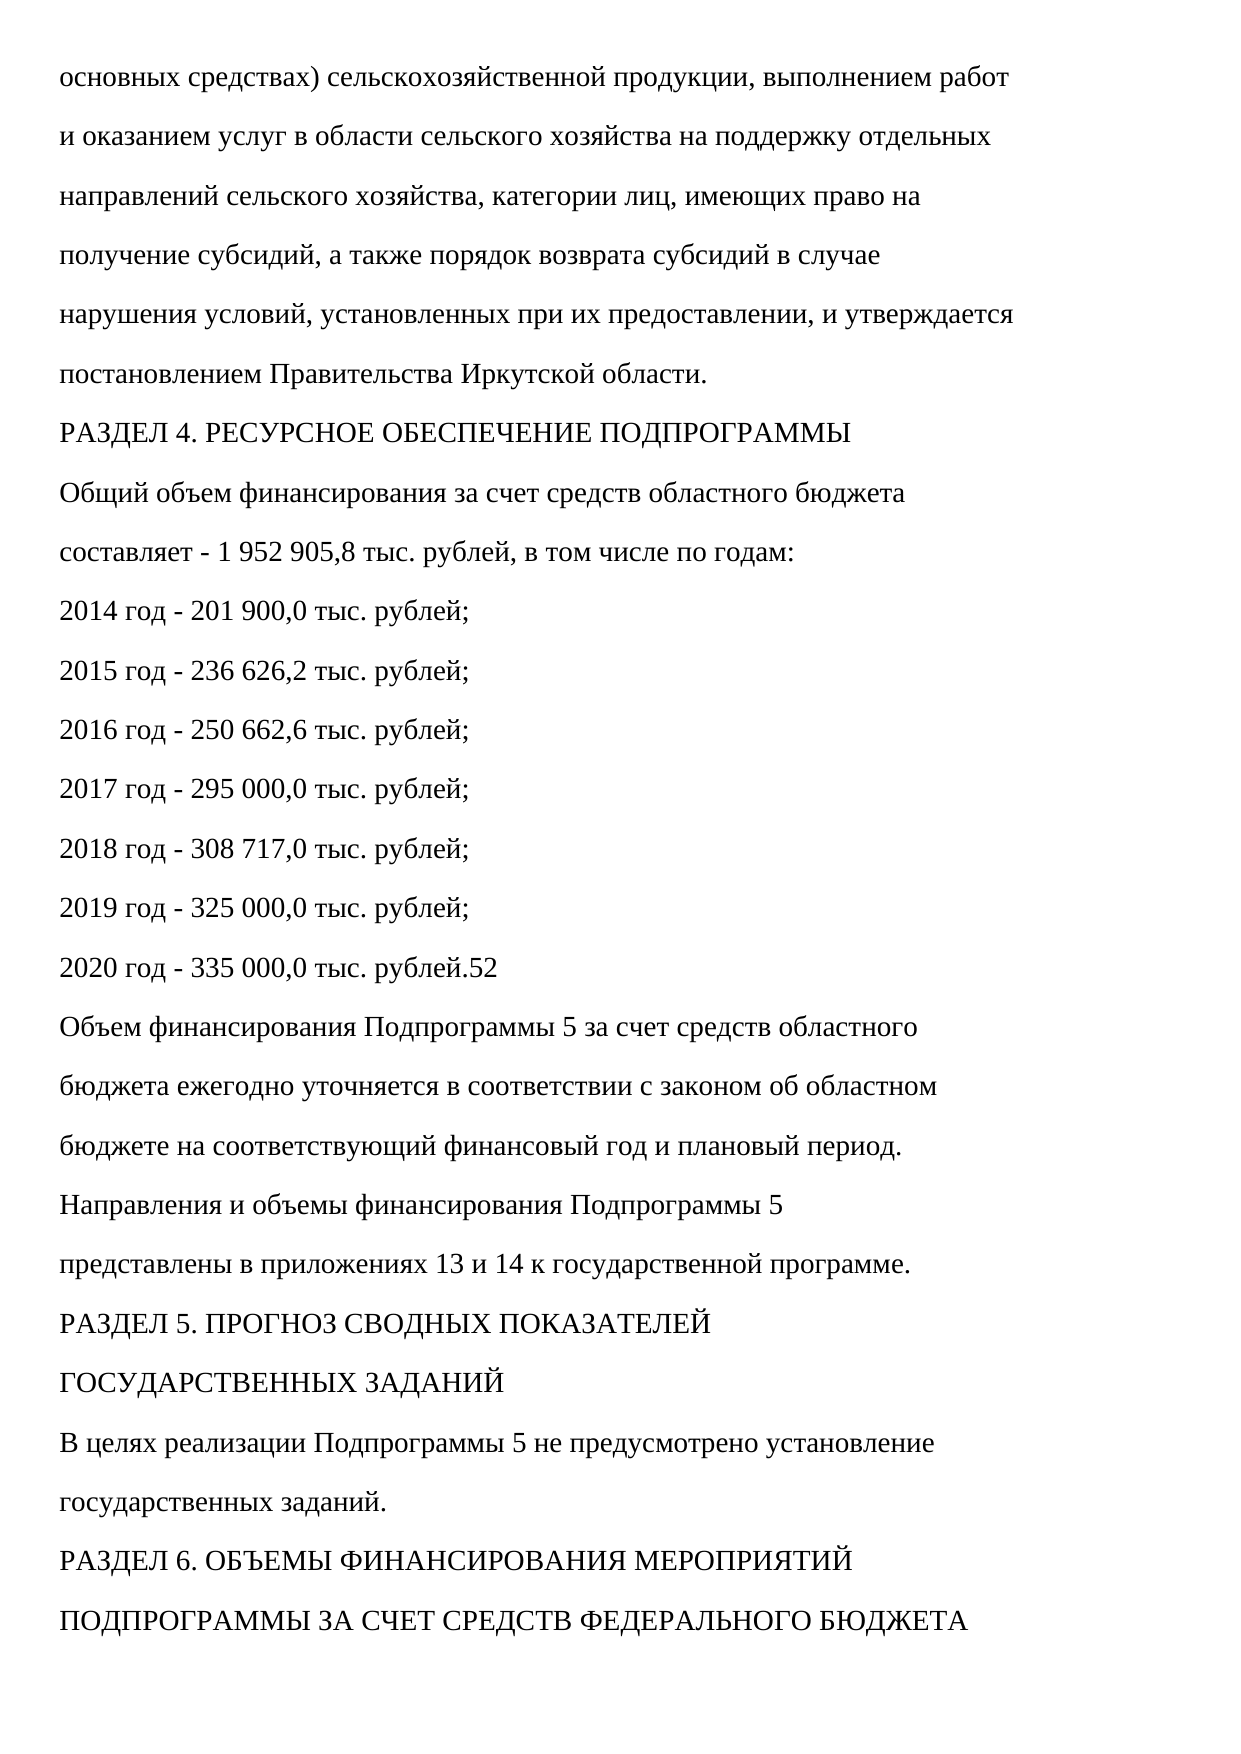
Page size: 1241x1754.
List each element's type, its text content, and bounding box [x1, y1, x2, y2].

text 2016 год - 250 662,6 тыс. рублей; [59, 712, 1181, 746]
text РАЗДЕЛ 6. ОБЪЕМЫ ФИНАНСИРОВАНИЯ МЕРОПРИЯТИЙ [59, 1543, 1181, 1577]
text Общий объем финансирования за счет средств областного бюджета [59, 475, 1181, 508]
text получение субсидий, а также порядок возврата субсидий в случае [59, 237, 1181, 271]
text В целях реализации Подпрограммы 5 не предусмотрено установление [59, 1425, 1181, 1458]
text постановлением Правительства Иркутской области. [59, 356, 1181, 389]
text ГОСУДАРСТВЕННЫХ ЗАДАНИЙ [59, 1365, 1181, 1399]
text и оказанием услуг в области сельского хозяйства на поддержку отдельных [59, 118, 1181, 152]
text 2017 год - 295 000,0 тыс. рублей; [59, 772, 1181, 805]
text РАЗДЕЛ 5. ПРОГНОЗ СВОДНЫХ ПОКАЗАТЕЛЕЙ [59, 1306, 1181, 1339]
text Объем финансирования Подпрограммы 5 за счет средств областного [59, 1009, 1181, 1043]
text представлены в приложениях 13 и 14 к государственной программе. [59, 1247, 1181, 1280]
text 2020 год - 335 000,0 тыс. рублей.52 [59, 950, 1181, 983]
text 2014 год - 201 900,0 тыс. рублей; [59, 593, 1181, 627]
text составляет - 1 952 905,8 тыс. рублей, в том числе по годам: [59, 534, 1181, 568]
text РАЗДЕЛ 4. РЕСУРСНОЕ ОБЕСПЕЧЕНИЕ ПОДПРОГРАММЫ [59, 415, 1181, 449]
text ПОДПРОГРАММЫ ЗА СЧЕТ СРЕДСТВ ФЕДЕРАЛЬНОГО БЮДЖЕТА [59, 1603, 1181, 1636]
text бюджете на соответствующий финансовый год и плановый период. [59, 1128, 1181, 1161]
text нарушения условий, установленных при их предоставлении, и утверждается [59, 297, 1181, 330]
text направлений сельского хозяйства, категории лиц, имеющих право на [59, 178, 1181, 211]
text государственных заданий. [59, 1484, 1181, 1518]
text Направления и объемы финансирования Подпрограммы 5 [59, 1187, 1181, 1221]
text бюджета ежегодно уточняется в соответствии с законом об областном [59, 1068, 1181, 1102]
text основных средствах) сельскохозяйственной продукции, выполнением работ [59, 59, 1181, 93]
text 2015 год - 236 626,2 тыс. рублей; [59, 653, 1181, 686]
text 2019 год - 325 000,0 тыс. рублей; [59, 890, 1181, 924]
text 2018 год - 308 717,0 тыс. рублей; [59, 831, 1181, 864]
